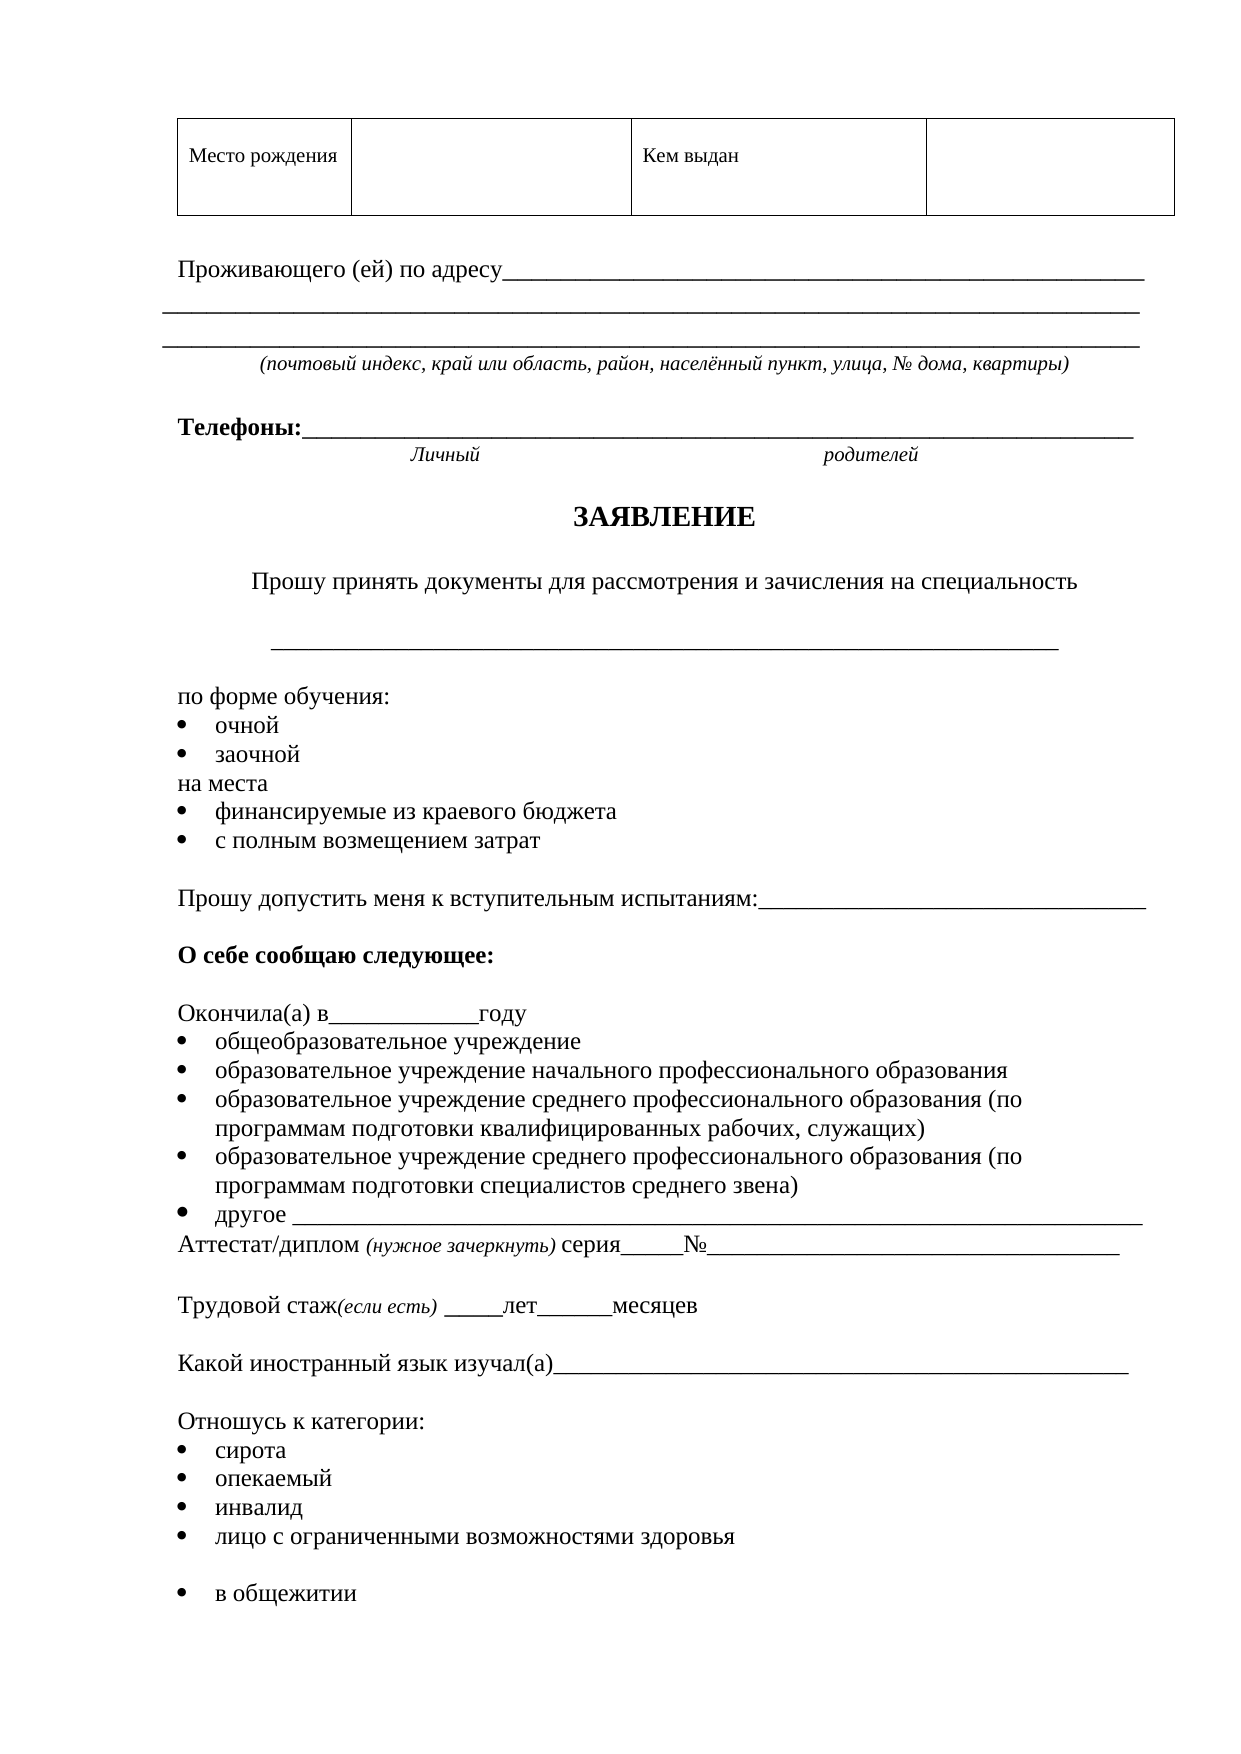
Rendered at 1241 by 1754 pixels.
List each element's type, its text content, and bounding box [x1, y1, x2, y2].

list финансируемые из краевого бюджета [177, 796, 1152, 825]
list очной [177, 710, 1152, 739]
text (почтовый индекс, край или область, район, населённый пункт, улица, № дома, квартиры) [177, 351, 1152, 375]
text Окончила(а) в____________году [177, 998, 1152, 1026]
text Отношусь к категории: [177, 1406, 1152, 1435]
list опекаемый [177, 1463, 1152, 1492]
text по форме обучения: [177, 681, 1152, 710]
table_cell Место рождения [178, 119, 351, 215]
list сирота [177, 1435, 1152, 1463]
list с полным возмещением затрат [177, 825, 1152, 854]
list инвалид [177, 1492, 1152, 1521]
text ___________________________________________________________________ [162, 283, 1152, 317]
text на места [177, 768, 1152, 796]
text Какой иностранный язык изучал(а)______________________________________________ [177, 1348, 1152, 1377]
list образовательное учреждение среднего профессионального образования (по программам подготовки квалифицированных рабочих, служащих) [177, 1084, 1152, 1141]
list общеобразовательное учреждение [177, 1026, 1152, 1055]
text О себе сообщаю следующее: [177, 940, 1152, 969]
list образовательное учреждение среднего профессионального образования (по программам подготовки специалистов среднего звена) [177, 1141, 1152, 1199]
text Личный родителей [177, 442, 1152, 466]
text Проживающего (ей) по адресу____________________________________________ [177, 250, 1152, 283]
table_cell Кем выдан [632, 119, 926, 215]
text ЗАЯВЛЕНИЕ [177, 499, 1152, 533]
list образовательное учреждение начального профессионального образования [177, 1055, 1152, 1084]
text _______________________________________________________________ [177, 624, 1152, 653]
text Аттестат/диплом (нужное зачеркнуть) серия_____№_________________________________ [177, 1229, 1152, 1257]
text ___________________________________________________________________ [162, 317, 1152, 351]
list заочной [177, 739, 1152, 768]
text Прошу допустить меня к вступительным испытаниям:_______________________________ [177, 883, 1152, 911]
table_cell [352, 119, 631, 215]
text Телефоны:_________________________________________________________ [177, 408, 1152, 442]
list лицо с ограниченными возможностями здоровья [177, 1521, 1152, 1550]
text Трудовой стаж(если есть) ____лет______месяцев [177, 1286, 1152, 1320]
text Прошу принять документы для рассмотрения и зачисления на специальность [177, 566, 1152, 595]
list в общежитии [177, 1578, 1152, 1607]
list другое ____________________________________________________________________ [177, 1199, 1152, 1229]
table_cell [927, 119, 1174, 215]
